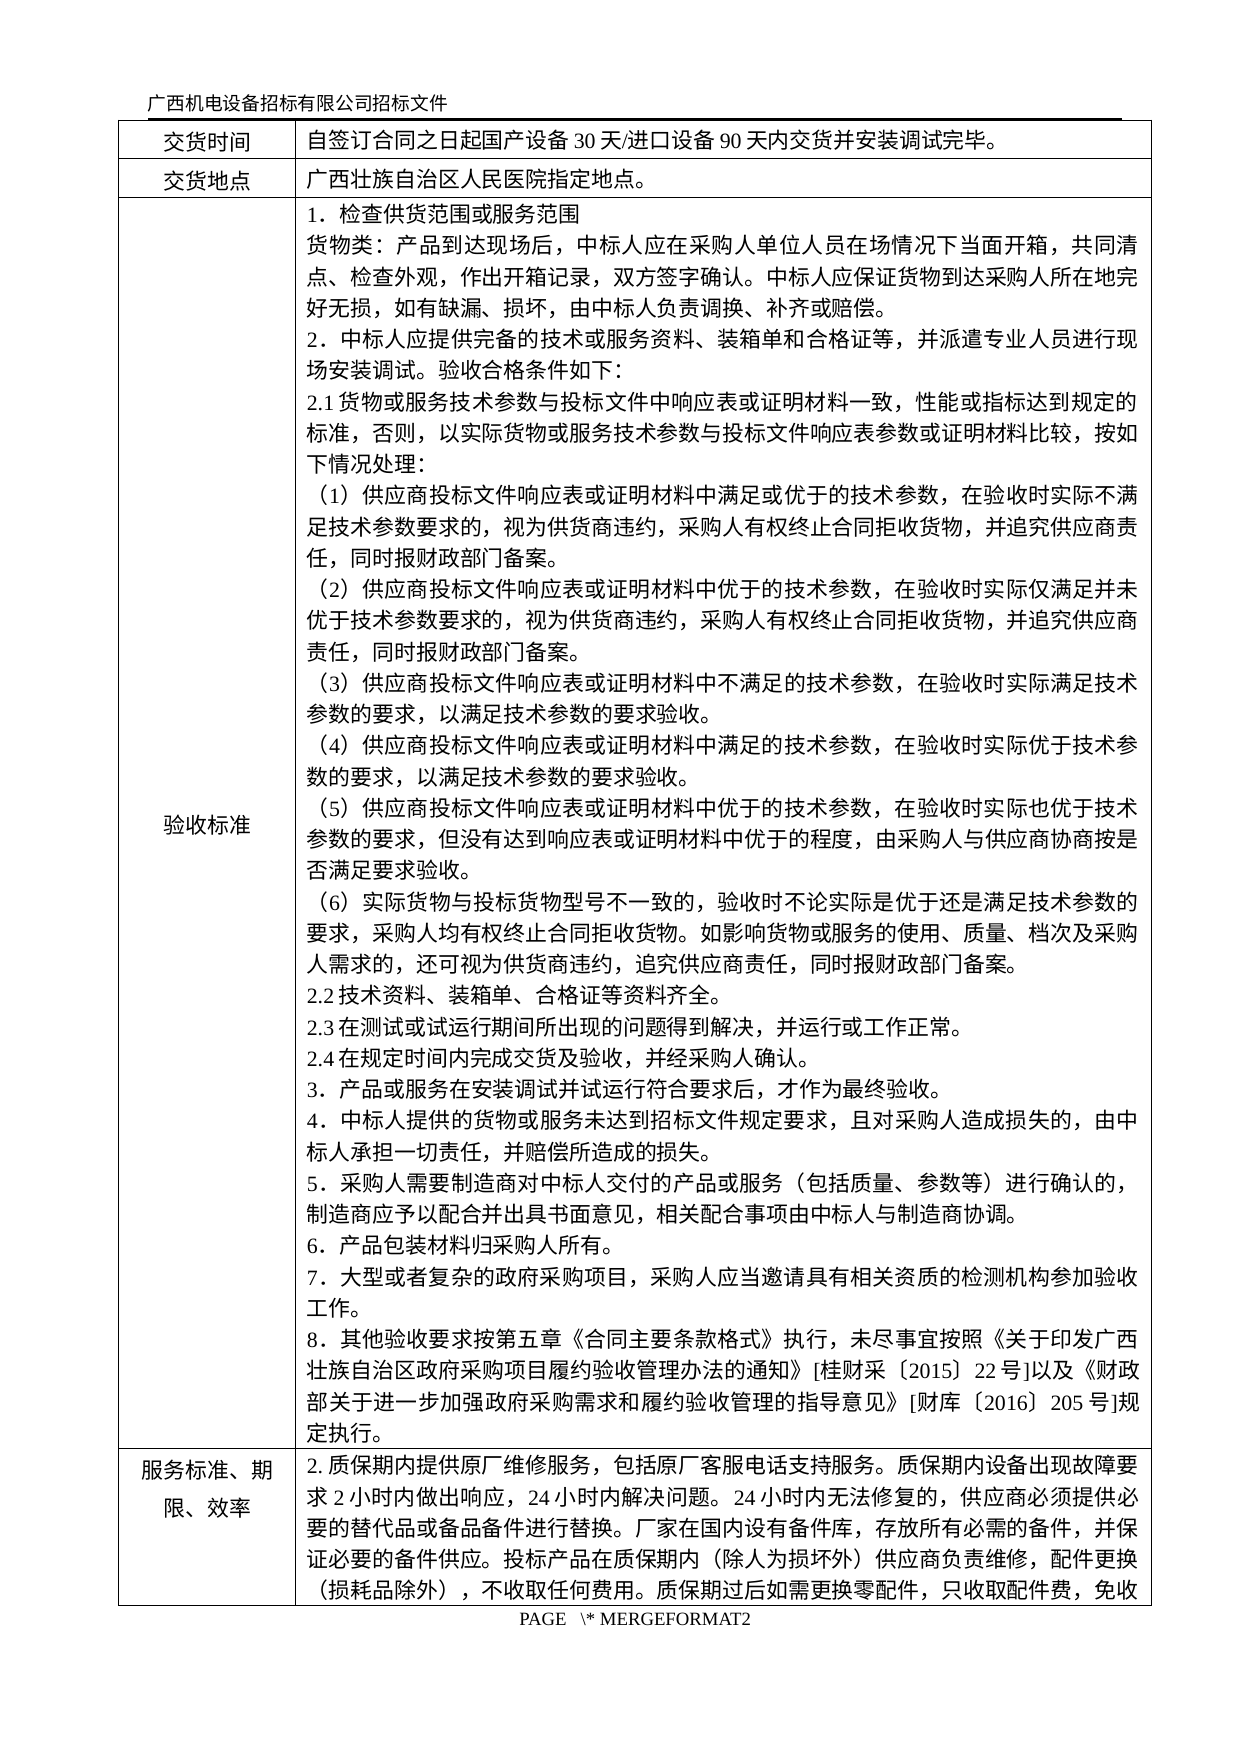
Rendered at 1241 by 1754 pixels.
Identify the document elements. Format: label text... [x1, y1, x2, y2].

table_cell 验收标准 [119, 198, 295, 1448]
table_cell 1．检查供货范围或服务范围 货物类：产品到达现场后，中标人应在采购人单位人员在场情况下当面开箱，共同清点、检查外观，作出开箱记录，双方签字确认。中标人应保证货物到达采购人所在地完好无损，如有缺漏、损坏，由中标人负责调换、补齐或赔偿。 2．中标人应提供完备的技术或服务资料、装箱单和合格证等，并派遣专业人员进行现场安装调试。验收合格条件如下： 2.1货物或服务技术参数与投标文件中响应表或证明材料一致，性能或指标达到规定的标准，否则，以实际货物或服务技术参数与投标文件响应表参数或证明材料比较，按如下情况处理： （1）供应商投标文件响应表或证明材料中满足或优于的技术参数，在验收时实际不满足技术参数要求的，视为供货商违约，采购人有权终止合同拒收货物，并追究供应商责任，同时报财政部门备案。 （2）供应商投标文件响应表或证明材料中优于的技术参数，在验收时实际仅满足并未优于技术参数要求的，视为供货商违约，采购人有权终止合同拒收货物，并追究供应商责任，同时报财政部门备案。 （3）供应商投标文件响应表或证明材料中不满足的技术参数，在验收时实际满足技术参数的要求，以满足技术参数的要求验收。 （4）供应商投标文件响应表或证明材料中满足的技术参数，在验收时实际优于技术参数的要求，以满足技术参数的要求验收。 （5）供应商投标文件响应表或证明材料中优于的技术参数，在验收时实际也优于技术参数的要求，但没有达到响应表或证明材料中优于的程度，由采购人与供应商协商按是否满足要求验收。 （6）实际货物与投标货物型号不一致的，验收时不论实际是优于还是满足技术参数的要求，采购人均有权终止合同拒收货物。如影响货物或服务的使用、质量、档次及采购人需求的，还可视为供货商违约，追究供应商责任，同时报财政部门备案。 2.2技术资料、装箱单、合格证等资料齐全。 2.3在测试或试运行期间所出现的问题得到解决，并运行或工作正常。 2.4在规定时间内完成交货及验收，并经采购人确认。 3．产品或服务在安装调试并试运行符合要求后，才作为最终验收。 4．中标人提供的货物或服务未达到招标文件规定要求，且对采购人造成损失的，由中标人承担一切责任，并赔偿所造成的损失。 5．采购人需要制造商对中标人交付的产品或服务（包括质量、参数等）进行确认的，制造商应予以配合并出具书面意见，相关配合事项由中标人与制造商协调。 6．产品包装材料归采购人所有。 7．大型或者复杂的政府采购项目，采购人应当邀请具有相关资质的检测机构参加验收工作。 8．其他验收要求按第五章《合同主要条款格式》执行，未尽事宜按照《关于印发广西壮族自治区政府采购项目履约验收管理办法的通知》[桂财采〔2015〕22号]以及《财政部关于进一步加强政府采购需求和履约验收管理的指导意见》[财库〔2016〕205号]规定执行。 [296, 198, 1151, 1448]
table_cell 交货地点 [119, 159, 295, 197]
table_cell 服务标准、期限、效率 [119, 1449, 295, 1605]
table_cell 自签订合同之日起国产设备30天/进口设备90天内交货并安装调试完毕。 [296, 121, 1151, 158]
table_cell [296, 1449, 1151, 1605]
table_cell 广西壮族自治区人民医院指定地点。 [296, 159, 1151, 197]
table_cell 交货时间 [119, 121, 295, 158]
